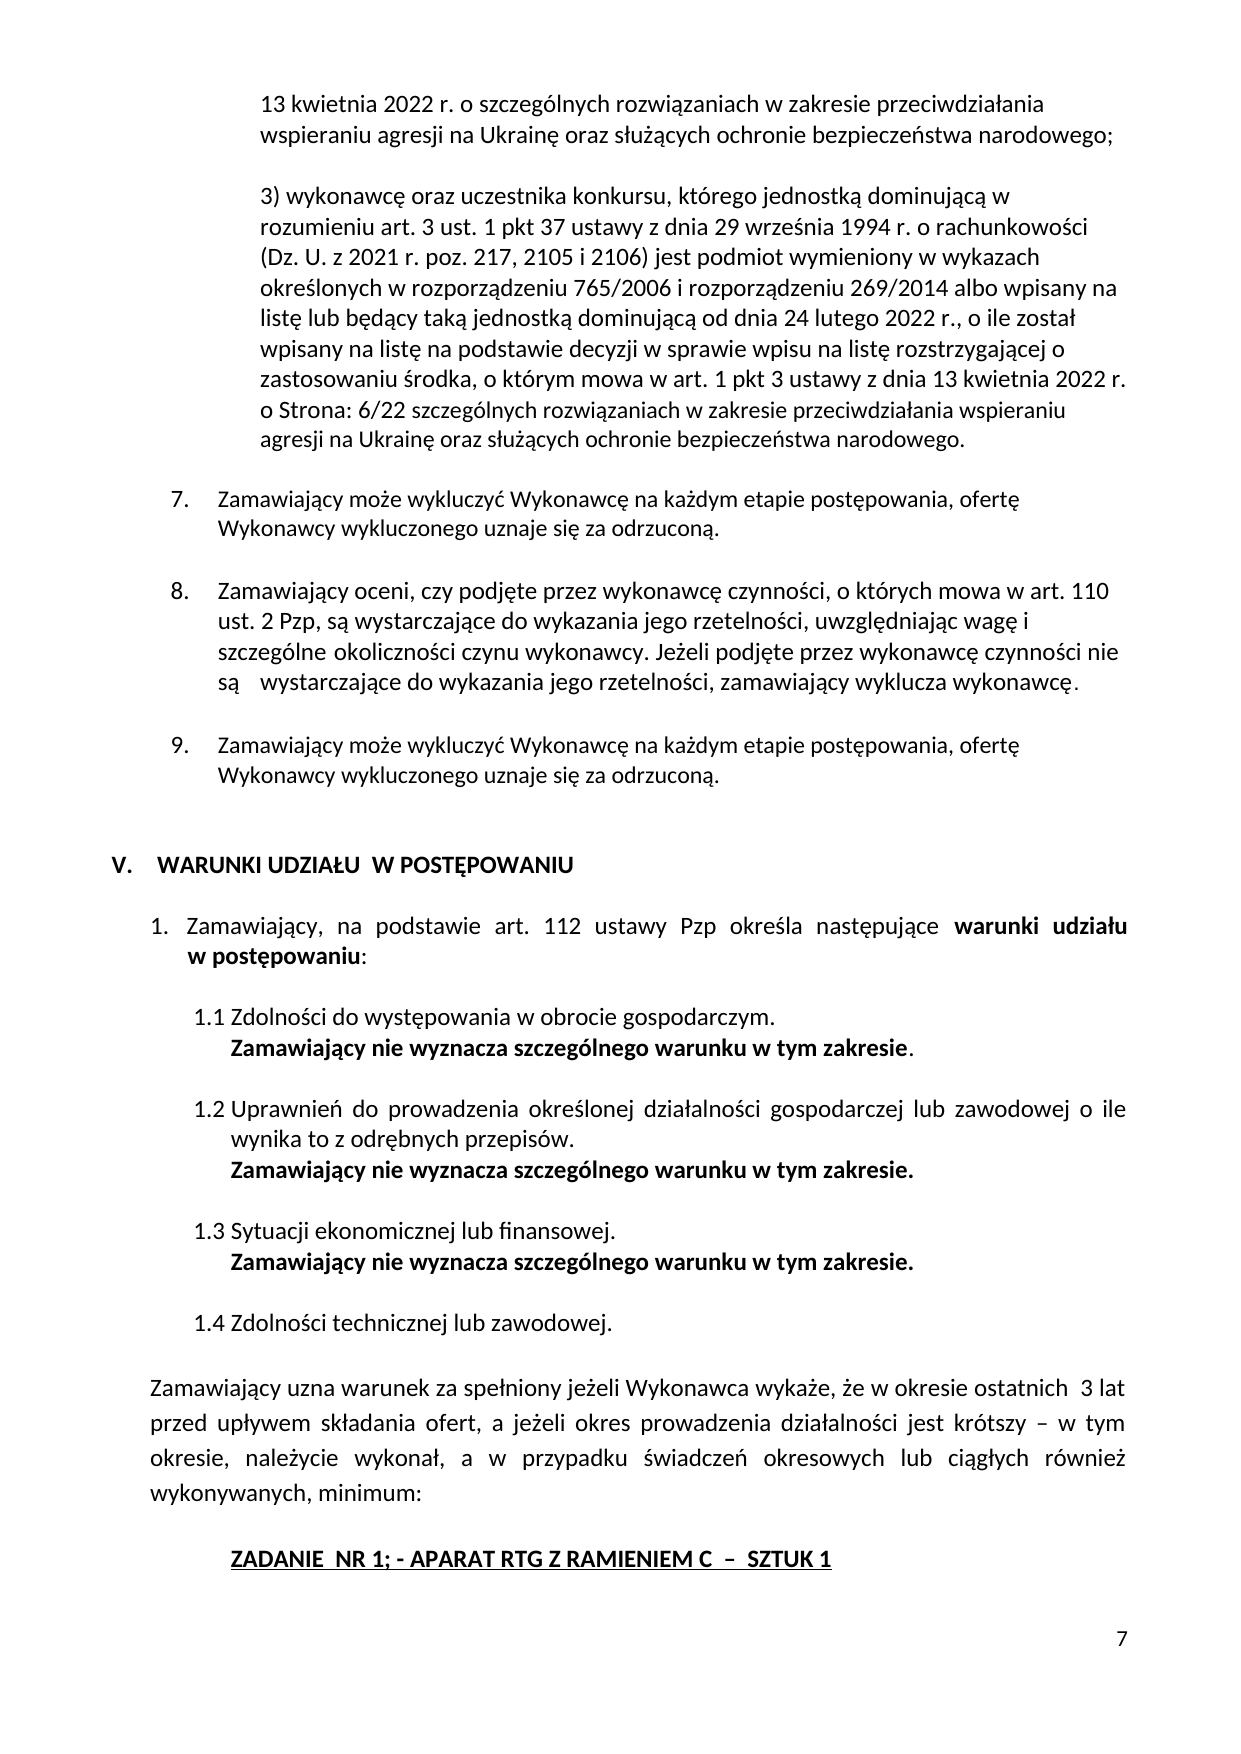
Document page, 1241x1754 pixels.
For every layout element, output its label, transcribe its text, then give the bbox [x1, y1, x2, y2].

list Zamawiający nie wyznacza szczególnego warunku w tym zakresie. [231, 1032, 1128, 1063]
list Zamawiający uzna warunek za spełniony jeżeli Wykonawca wykaże, że w okresie ostatnich 3 lat przed upływem składania ofert, a jeżeli okres prowadzenia działalności jest krótszy – w tym okresie, należycie wykonał, a w przypadku świadczeń okresowych lub ciągłych również wykonywanych, minimum: [150, 1372, 1128, 1508]
list Zamawiający, na podstawie art. 112 ustawy Pzp określa następujące warunki udziału w postępowaniu: [150, 910, 1128, 971]
list Zamawiający nie wyznacza szczególnego warunku w tym zakresie. [231, 1154, 1128, 1185]
list Zamawiający może wykluczyć Wykonawcę na każdym etapie postępowania, ofertę Wykonawcy wykluczonego uznaje się za odrzuconą. [170, 729, 1128, 789]
list Zdolności technicznej lub zawodowej. [193, 1307, 1128, 1337]
list ZADANIE NR 1; - APARAT RTG Z RAMIENIEM C – SZTUK 1 [231, 1543, 1128, 1573]
text 3) wykonawcę oraz uczestnika konkursu, którego jednostką dominującą w rozumieniu art. 3 ust. 1 pkt 37 ustawy z dnia 29 września 1994 r. o rachunkowości (Dz. U. z 2021 r. poz. 217, 2105 i 2106) jest podmiot wymieniony w wykazach określonych w rozporządzeniu 765/2006 i rozporządzeniu 269/2014 albo wpisany na listę lub będący taką jednostką dominującą od dnia 24 lutego 2022 r., o ile został wpisany na listę na podstawie decyzji w sprawie wpisu na listę rozstrzygającej o zastosowaniu środka, o którym mowa w art. 1 pkt 3 ustawy z dnia 13 kwietnia 2022 r. o Strona: 6/22 szczególnych rozwiązaniach w zakresie przeciwdziałania wspieraniu agresji na Ukrainę oraz służących ochronie bezpieczeństwa narodowego. [260, 180, 1128, 454]
list Zdolności do występowania w obrocie gospodarczym. [193, 1002, 1128, 1032]
list Zamawiający nie wyznacza szczególnego warunku w tym zakresie. [231, 1246, 1128, 1276]
list Uprawnień do prowadzenia określonej działalności gospodarczej lub zawodowej o ile wynika to z odrębnych przepisów. [193, 1093, 1128, 1154]
list WARUNKI UDZIAŁU W POSTĘPOWANIU [111, 849, 1128, 879]
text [260, 89, 1128, 150]
list Zamawiający może wykluczyć Wykonawcę na każdym etapie postępowania, ofertę Wykonawcy wykluczonego uznaje się za odrzuconą. [170, 483, 1128, 543]
list Zamawiający oceni, czy podjęte przez wykonawcę czynności, o których mowa w art. 110 ust. 2 Pzp, są wystarczające do wykazania jego rzetelności, uwzględniając wagę i szczególne okoliczności czynu wykonawcy. Jeżeli podjęte przez wykonawcę czynności nie są wystarczające do wykazania jego rzetelności, zamawiający wyklucza wykonawcę. [170, 575, 1128, 697]
list Sytuacji ekonomicznej lub finansowej. [193, 1215, 1128, 1246]
